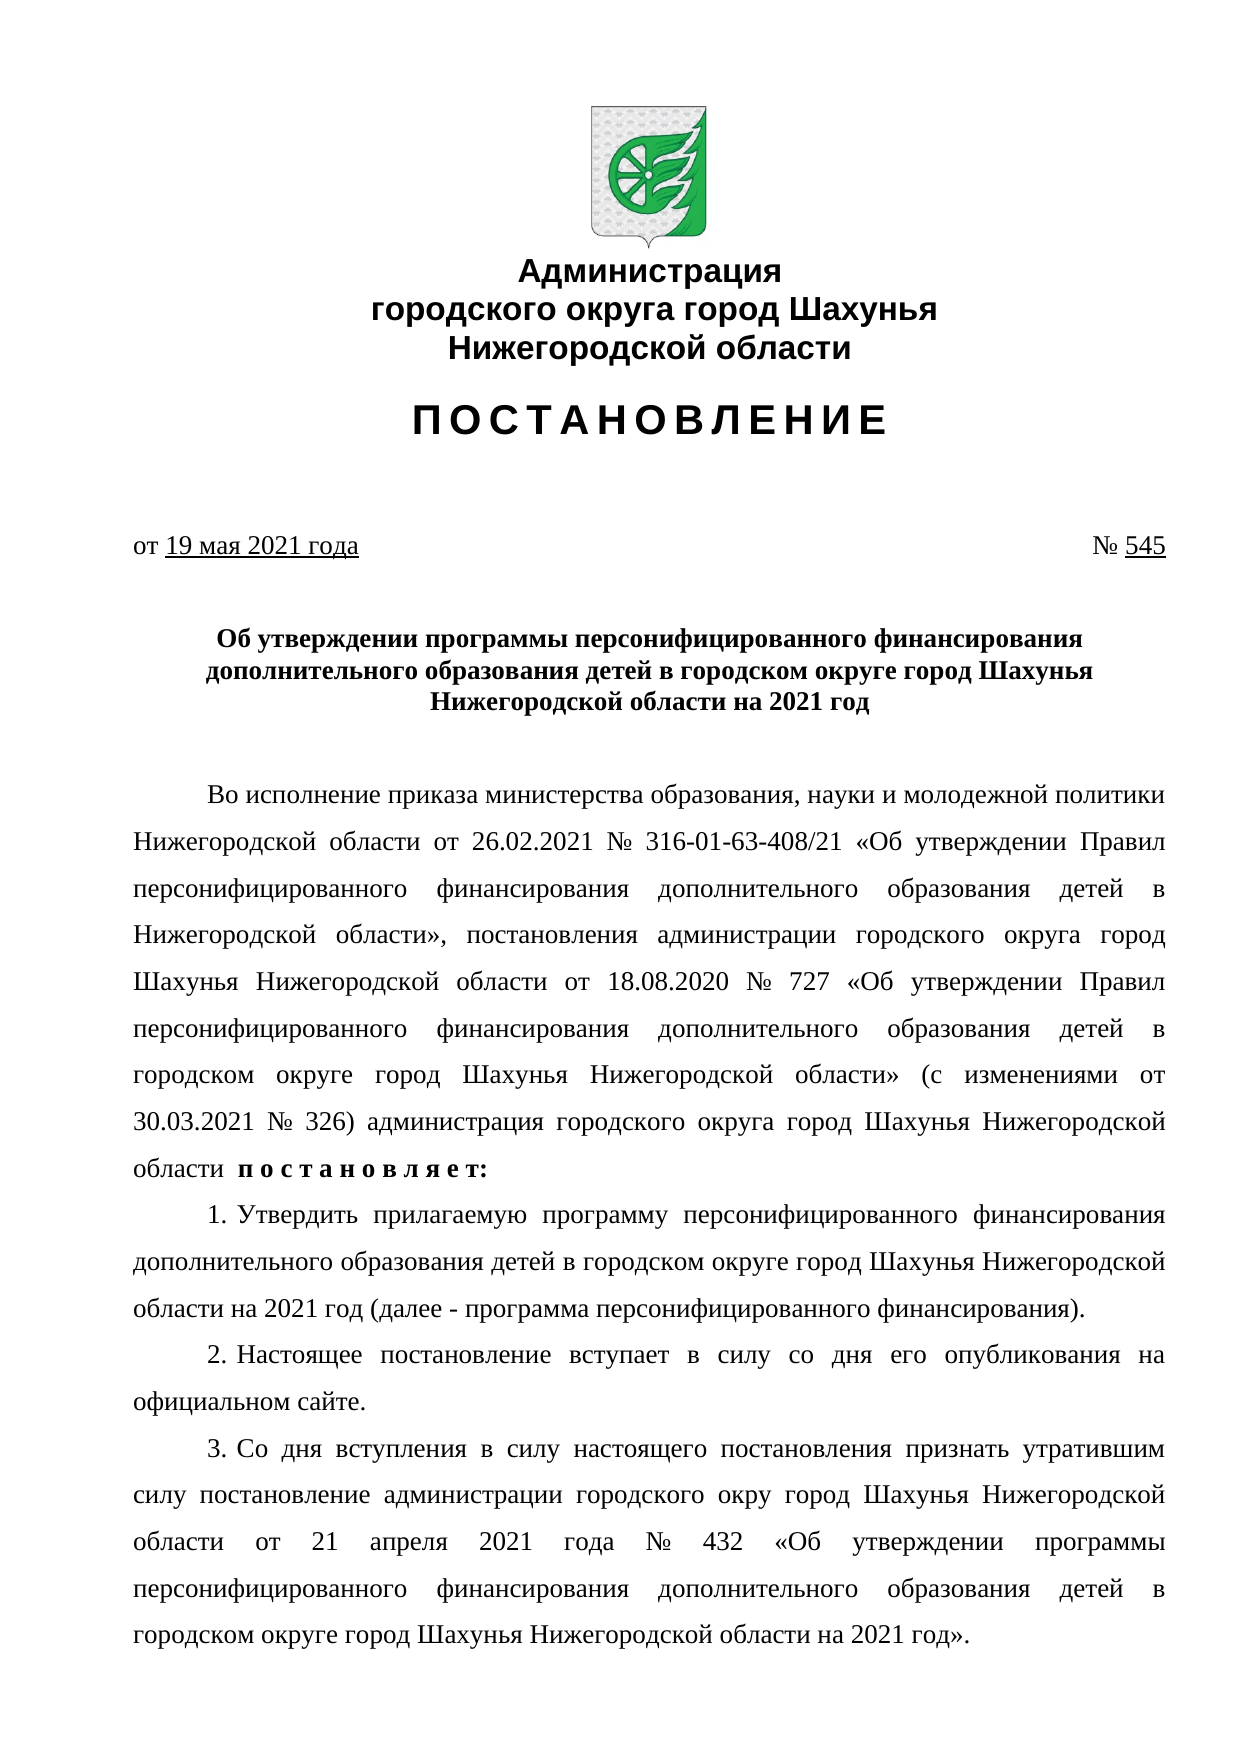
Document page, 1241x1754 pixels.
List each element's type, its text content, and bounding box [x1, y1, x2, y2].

text Во исполнение приказа министерства образования, науки и молодежной политики Нижегородской области от 26.02.2021 № 316-01-63-408/21 «Об утверждении Правил персонифицированного финансирования дополнительного образования детей в Нижегородской области», постановления администрации городского округа город Шахунья Нижегородской области от 18.08.2020 № 727 «Об утверждении Правил персонифицированного финансирования дополнительного образования детей в городском округе город Шахунья Нижегородской области» (с изменениями от 30.03.2021 № 326) администрация городского округа город Шахунья Нижегородской области п о с т а н о в л я е т: [133, 778, 1167, 1183]
picture [586, 103, 714, 251]
list Со дня вступления в силу настоящего постановления признать утратившим силу постановление администрации городского окру город Шахунья Нижегородской области от 21 апреля 2021 года № 432 «Об утверждении программы персонифицированного финансирования дополнительного образования детей в городском округе город Шахунья Нижегородской области на 2021 год». [133, 1432, 1167, 1649]
list Настоящее постановление вступает в силу со дня его опубликования на официальном сайте. [133, 1338, 1167, 1416]
list Утвердить прилагаемую программу персонифицированного финансирования дополнительного образования детей в городском округе город Шахунья Нижегородской области на 2021 год (далее - программа персонифицированного финансирования). [133, 1198, 1167, 1323]
text Об утверждении программы персонифицированного финансирования дополнительного образования детей в городском округе город Шахунья Нижегородской области на 2021 год [133, 623, 1167, 716]
text от 19 мая 2021 года № 545 [133, 529, 1167, 560]
table_header Администрация городского округа город Шахунья Нижегородской области П О С Т А Н О В Л Е Н И Е [126, 104, 1174, 443]
